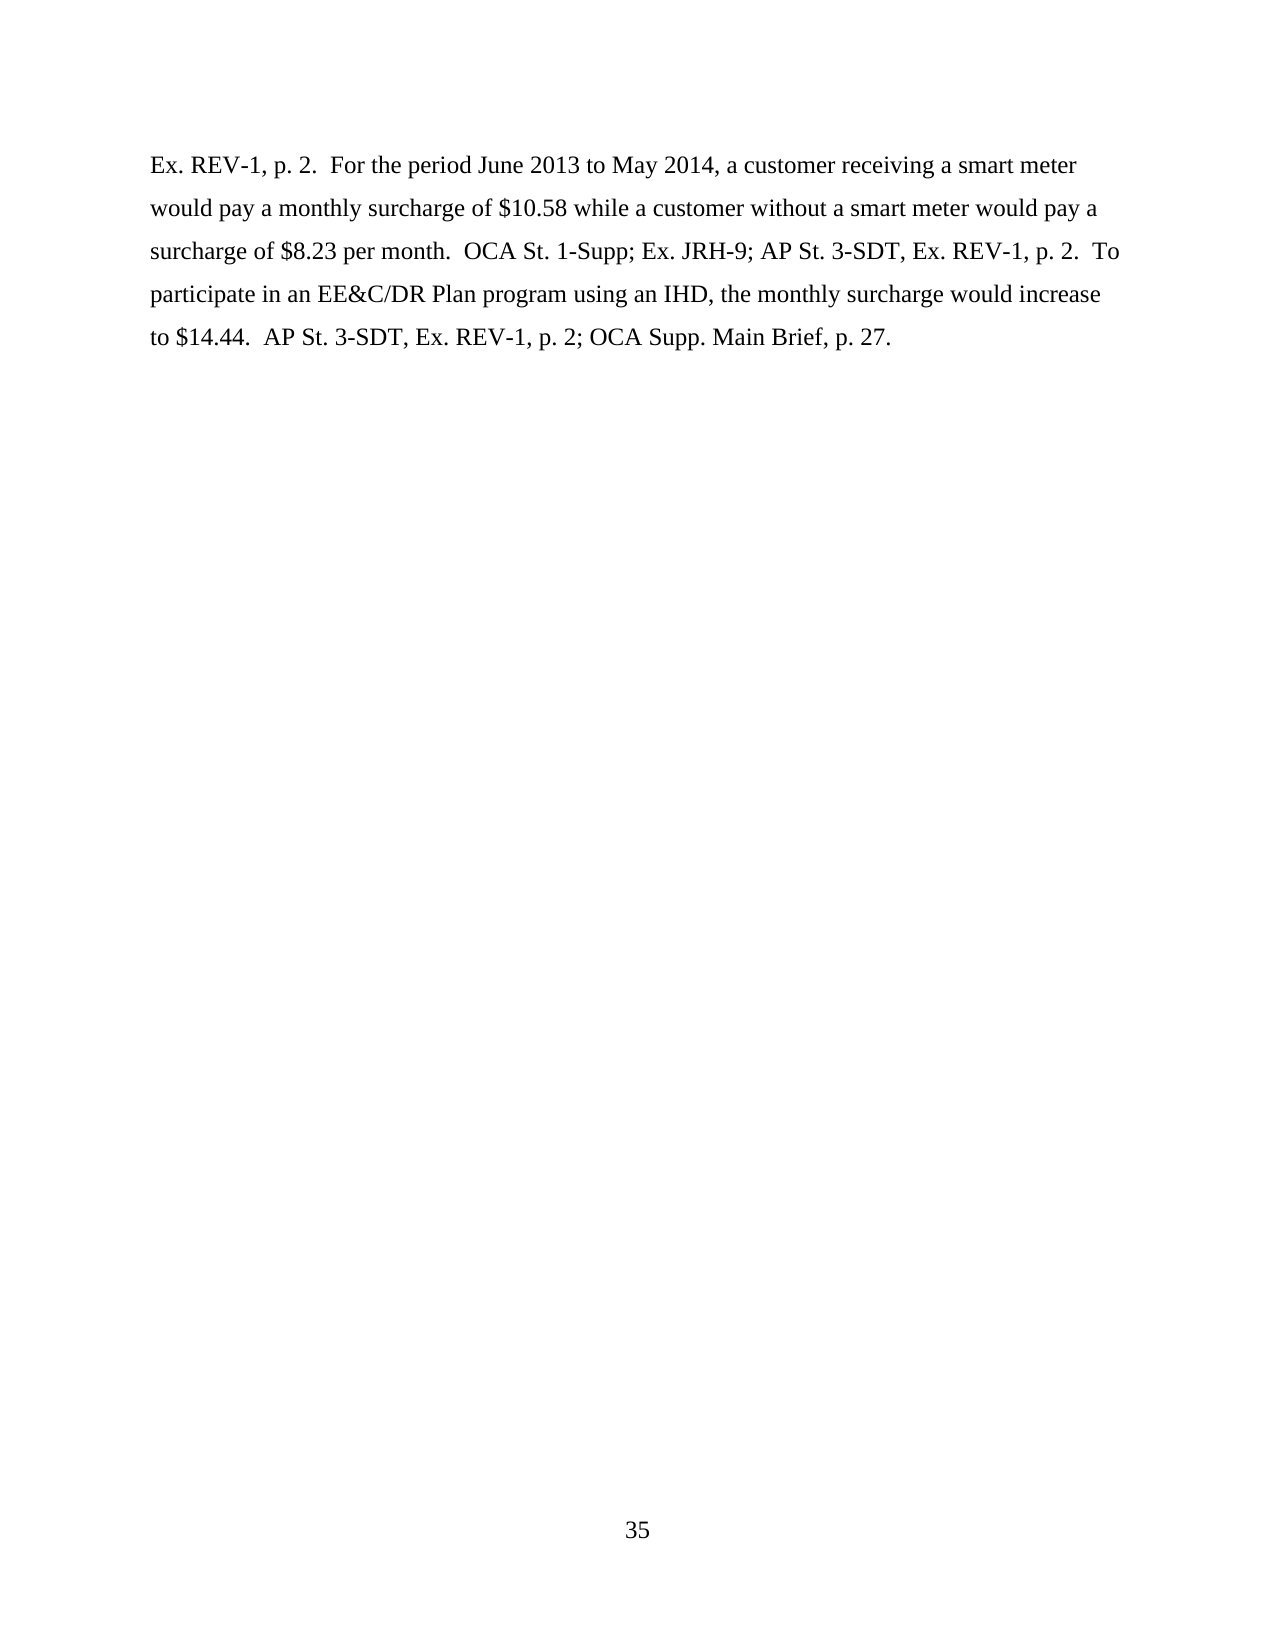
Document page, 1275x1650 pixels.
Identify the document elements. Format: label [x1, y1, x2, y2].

text [150, 150, 1125, 351]
